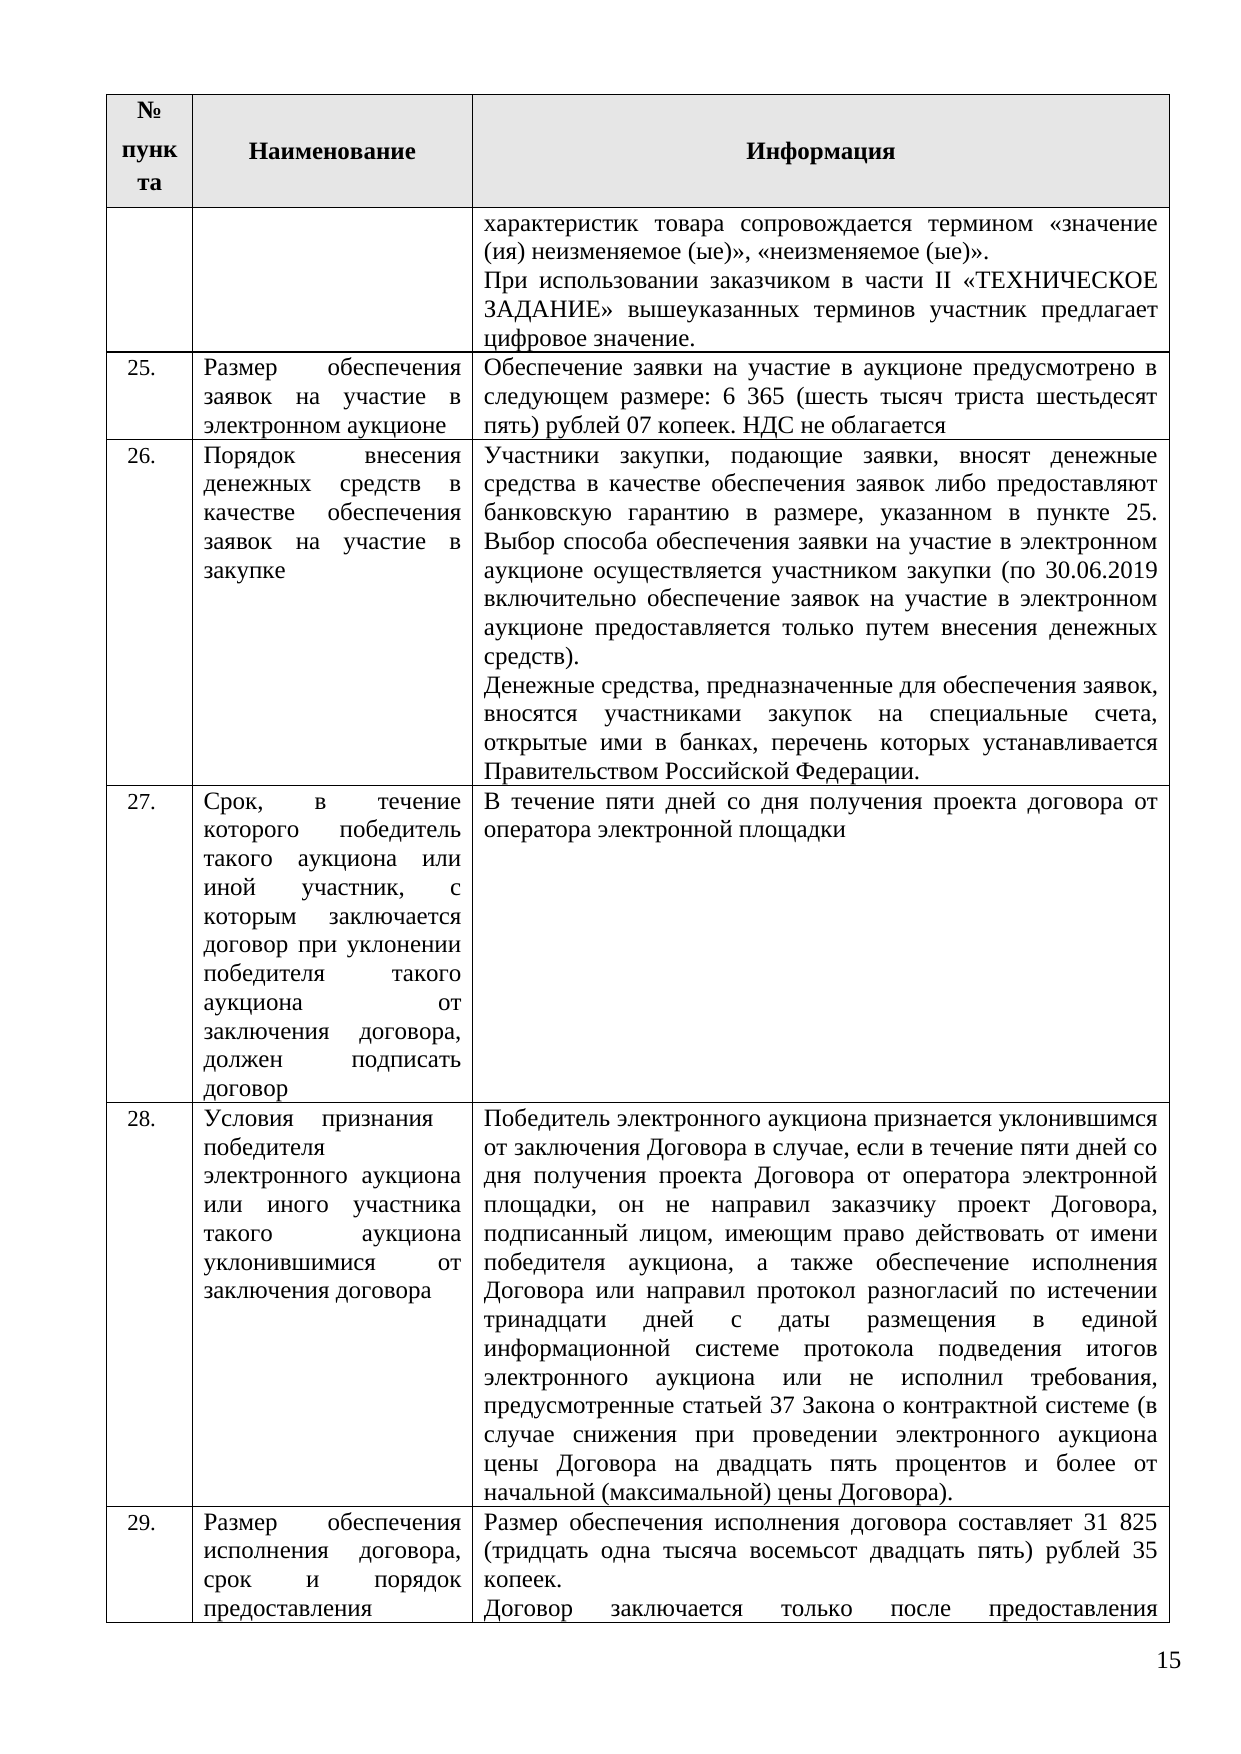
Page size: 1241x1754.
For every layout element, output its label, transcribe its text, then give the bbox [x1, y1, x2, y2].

table_cell [107, 786, 192, 1102]
table_cell [107, 1507, 192, 1622]
table_cell [107, 208, 192, 351]
table_cell Срок, в течение которого победитель такого аукциона или иной участник, с которым заключается договор при уклонении победителя такого аукциона от заключения договора, должен подписать договор [193, 786, 472, 1102]
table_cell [193, 208, 472, 351]
table_cell В течение пяти дней со дня получения проекта договора от оператора электронной площадки [473, 786, 1169, 1102]
table_cell [107, 1103, 192, 1506]
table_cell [193, 1507, 472, 1622]
table_cell Порядок внесения денежных средств в качестве обеспечения заявок на участие в закупке [193, 440, 472, 785]
table_header Информация [473, 95, 1169, 207]
table_cell Размер обеспечения заявок на участие в электронном аукционе [193, 353, 472, 439]
table_cell [107, 353, 192, 439]
table_cell Участники закупки, подающие заявки, вносят денежные средства в качестве обеспечения заявок либо предоставляют банковскую гарантию в размере, указанном в пункте 25. Выбор способа обеспечения заявки на участие в электронном аукционе осуществляется участником закупки (по 30.06.2019 включительно обеспечение заявок на участие в электронном аукционе предоставляется только путем внесения денежных средств). Денежные средства, предназначенные для обеспечения заявок, вносятся участниками закупок на специальные счета, открытые ими в банках, перечень которых устанавливается Правительством Российской Федерации. [473, 440, 1169, 785]
table_cell Победитель электронного аукциона признается уклонившимся от заключения Договора в случае, если в течение пяти дней со дня получения проекта Договора от оператора электронной площадки, он не направил заказчику проект Договора, подписанный лицом, имеющим право действовать от имени победителя аукциона, а также обеспечение исполнения Договора или направил протокол разногласий по истечении тринадцати дней с даты размещения в единой информационной системе протокола подведения итогов электронного аукциона или не исполнил требования, предусмотренные статьей 37 Закона о контрактной системе (в случае снижения при проведении электронного аукциона цены Договора на двадцать пять процентов и более от начальной (максимальной) цены Договора). [473, 1103, 1169, 1506]
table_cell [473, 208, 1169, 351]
table_cell Условия признания победителя электронного аукциона или иного участника такого аукциона уклонившимися от заключения договора [193, 1103, 472, 1506]
table_header № пункта [107, 95, 192, 207]
table_cell Обеспечение заявки на участие в аукционе предусмотрено в следующем размере: 6 365 (шесть тысяч триста шестьдесят пять) рублей 07 копеек. НДС не облагается [473, 353, 1169, 439]
table_cell [107, 440, 192, 785]
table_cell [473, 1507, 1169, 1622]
table_header Наименование [193, 95, 472, 207]
